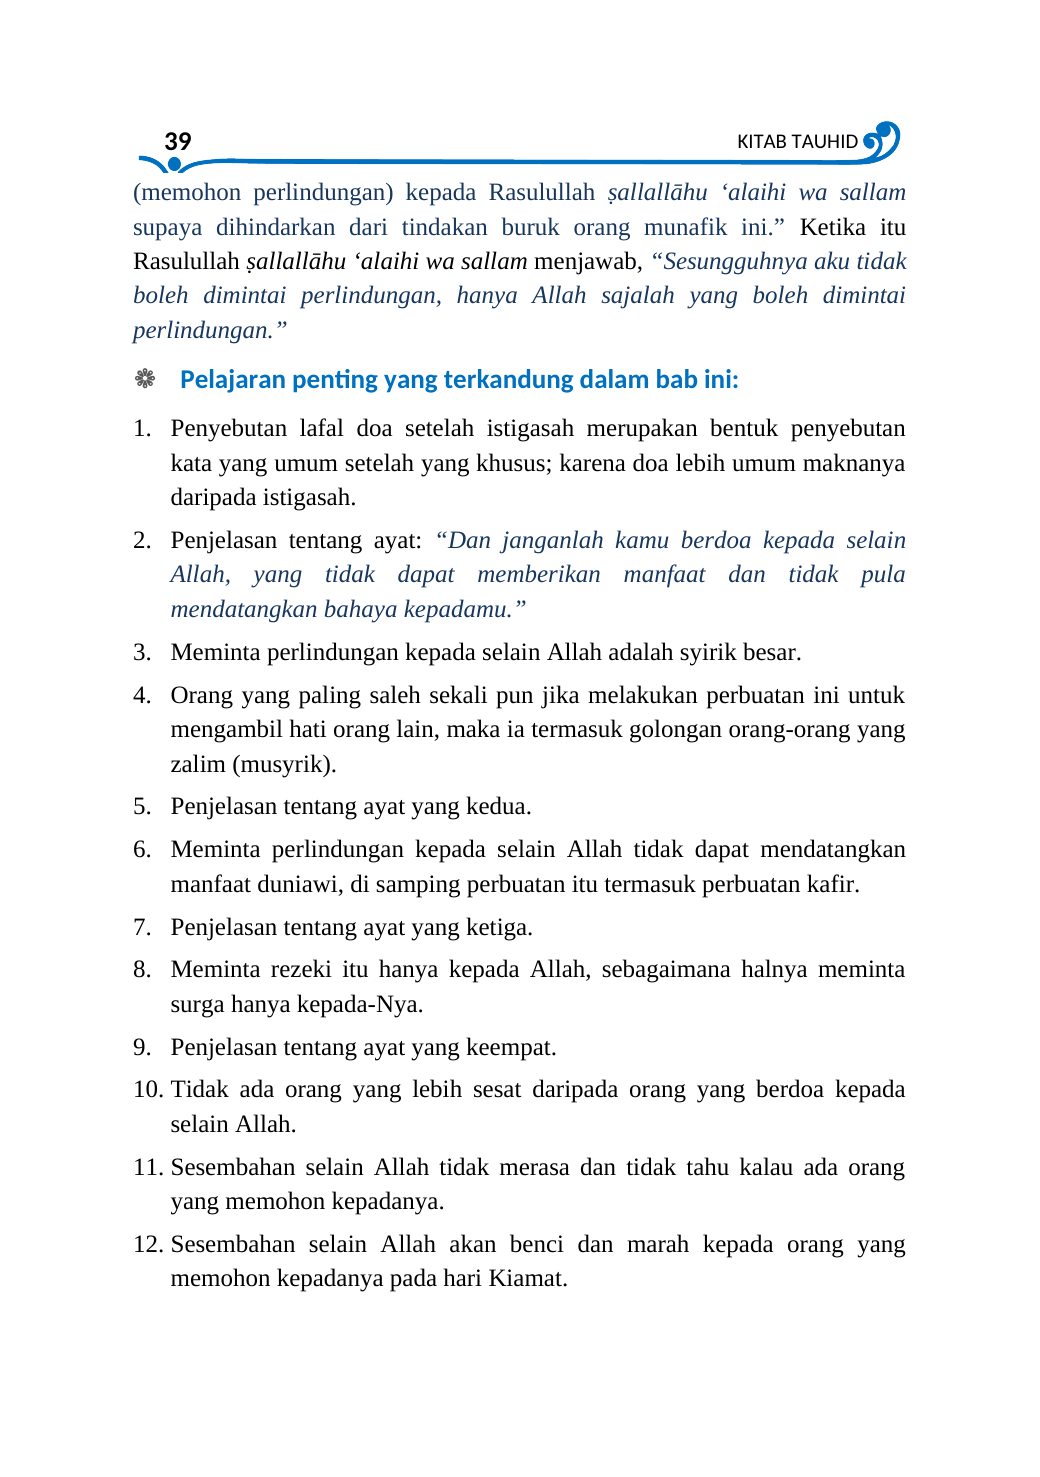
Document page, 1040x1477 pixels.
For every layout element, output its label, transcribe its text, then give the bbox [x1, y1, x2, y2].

list Meminta perlindungan kepada selain Allah tidak dapat mendatangkan manfaat duniawi, di samping perbuatan itu termasuk perbuatan kafir. [133, 834, 906, 897]
list Penjelasan tentang ayat yang ketiga. [133, 912, 906, 940]
list Penyebutan lafal doa setelah istigasah merupakan bentuk penyebutan kata yang umum setelah yang khusus; karena doa lebih umum maknanya daripada istigasah. [133, 413, 906, 511]
list Tidak ada orang yang lebih sesat daripada orang yang berdoa kepada selain Allah. [133, 1074, 906, 1138]
list Orang yang paling saleh sekali pun jika melakukan perbuatan ini untuk mengambil hati orang lain, maka ia termasuk golongan orang-orang yang zalim (musyrik). [133, 680, 906, 777]
picture [138, 114, 907, 173]
list Sesembahan selain Allah tidak merasa dan tidak tahu kalau ada orang yang memohon kepadanya. [133, 1152, 906, 1215]
list Meminta perlindungan kepada selain Allah adalah syirik besar. [133, 637, 906, 666]
list Meminta rezeki itu hanya kepada Allah, sebagaimana halnya meminta surga hanya kepada-Nya. [133, 954, 906, 1018]
list Penjelasan tentang ayat: “Dan janganlah kamu berdoa kepada selain Allah, yang tidak dapat memberikan manfaat dan tidak pula mendatangkan bahaya kepadamu.” [133, 525, 906, 623]
list Sesembahan selain Allah akan benci dan marah kepada orang yang memohon kepadanya pada hari Kiamat. [133, 1229, 906, 1292]
subtitle Pelajaran penting yang terkandung dalam bab ini: [133, 362, 906, 395]
list Penjelasan tentang ayat yang keempat. [133, 1032, 906, 1060]
list Penjelasan tentang ayat yang kedua. [133, 791, 906, 820]
